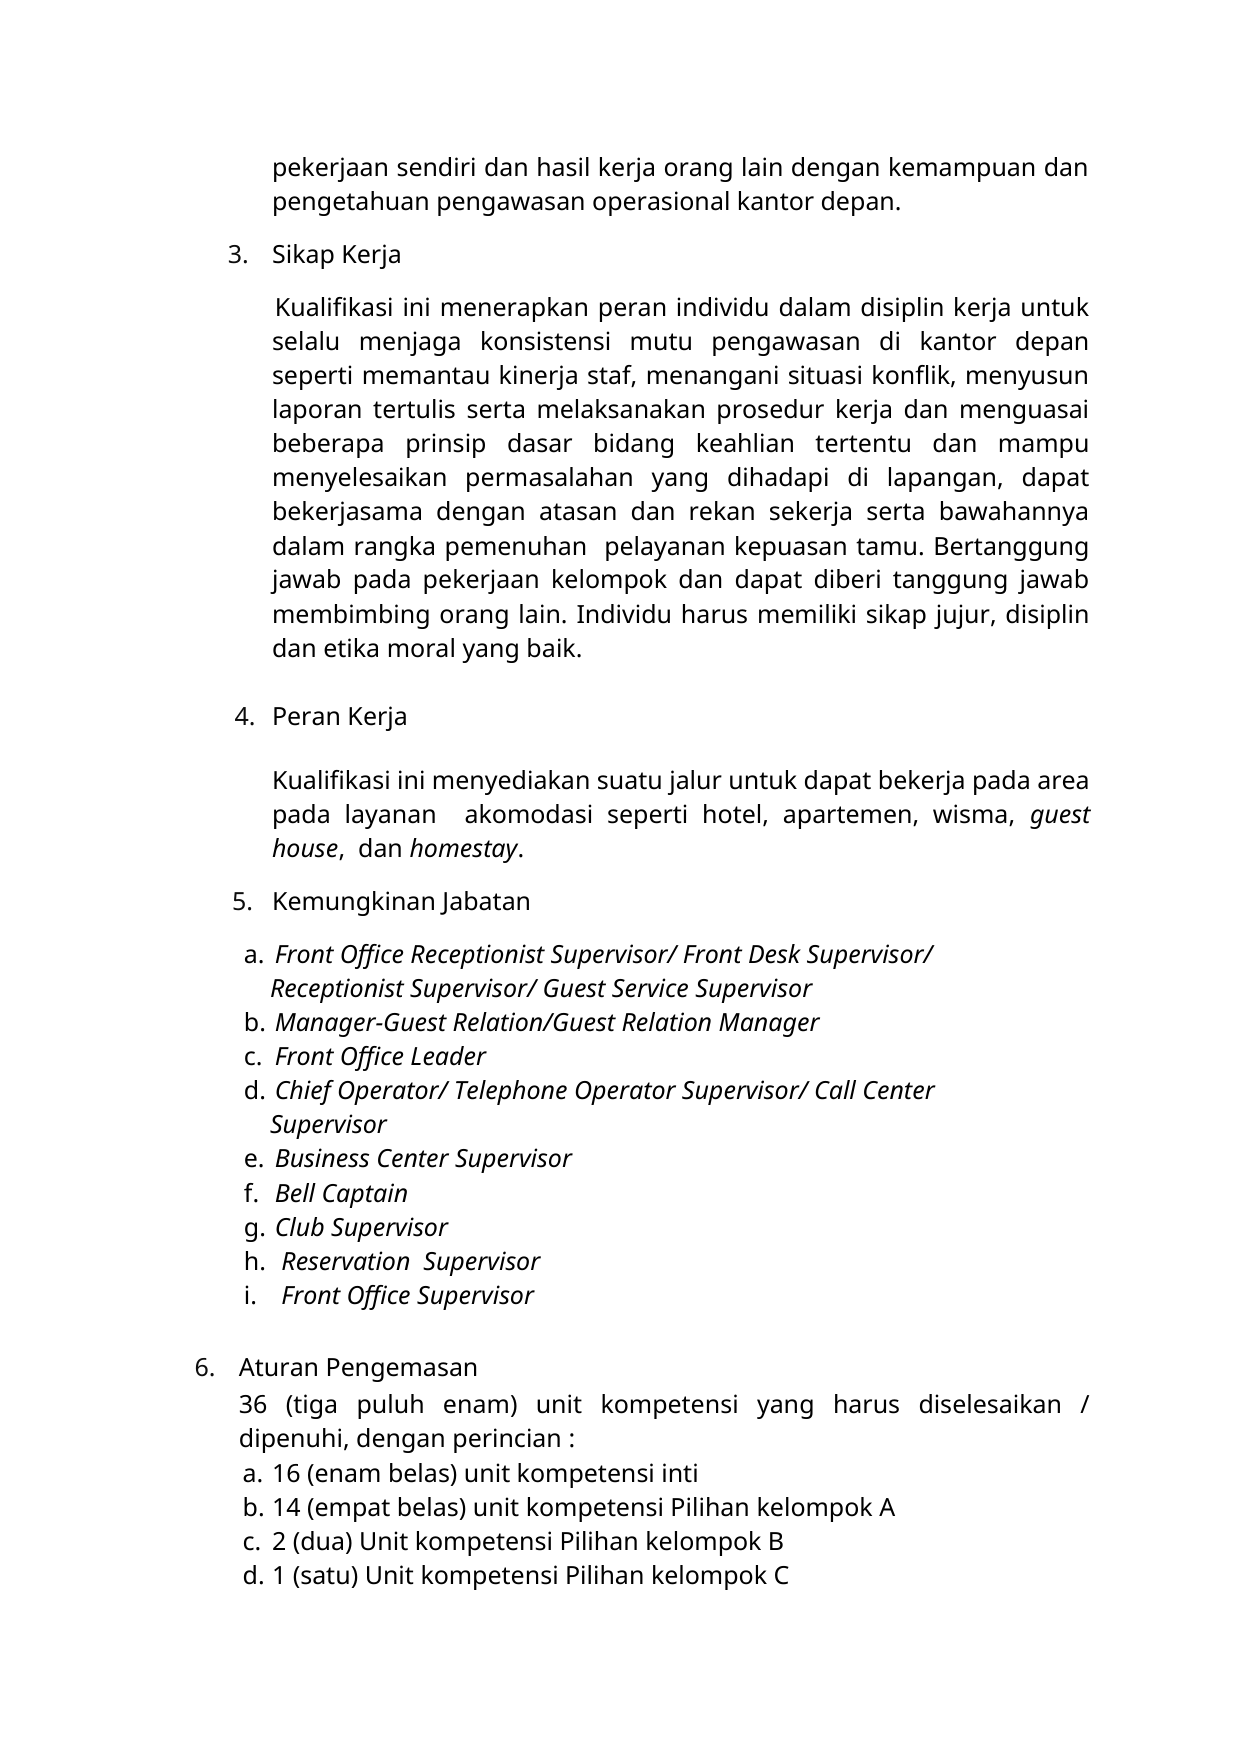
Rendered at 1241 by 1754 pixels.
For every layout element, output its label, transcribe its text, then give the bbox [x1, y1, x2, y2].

list Front Office Leader [244, 1039, 1090, 1073]
list Manager-Guest Relation/Guest Relation Manager [244, 1005, 1090, 1039]
list 1 (satu) Unit kompetensi Pilihan kelompok C [242, 1557, 1090, 1591]
list Bell Captain [244, 1175, 1090, 1209]
list Aturan Pengemasan [194, 1349, 1090, 1383]
list Peran Kerja [234, 698, 1090, 732]
list Receptionist Supervisor/ Guest Service Supervisor [244, 971, 1090, 1005]
list Kemungkinan Jabatan [232, 884, 1090, 918]
list Chief Operator/ Telephone Operator Supervisor/ Call Center [244, 1073, 1090, 1107]
list Business Center Supervisor [244, 1141, 1090, 1175]
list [272, 150, 1090, 218]
list 2 (dua) Unit kompetensi Pilihan kelompok B [242, 1523, 1090, 1557]
list 16 (enam belas) unit kompetensi inti [242, 1455, 1090, 1489]
list Front Office Supervisor [244, 1277, 1090, 1311]
list Reservation Supervisor [244, 1243, 1090, 1277]
list 36 (tiga puluh enam) unit kompetensi yang harus diselesaikan / dipenuhi, dengan perincian : [239, 1387, 1090, 1455]
list 14 (empat belas) unit kompetensi Pilihan kelompok A [242, 1489, 1090, 1523]
list Club Supervisor [244, 1209, 1090, 1243]
list Supervisor [244, 1107, 1090, 1141]
list Kualifikasi ini menerapkan peran individu dalam disiplin kerja untuk selalu menjaga konsistensi mutu pengawasan di kantor depan seperti memantau kinerja staf, menangani situasi konflik, menyusun laporan tertulis serta melaksanakan prosedur kerja dan menguasai beberapa prinsip dasar bidang keahlian tertentu dan mampu menyelesaikan permasalahan yang dihadapi di lapangan, dapat bekerjasama dengan atasan dan rekan sekerja serta bawahannya dalam rangka pemenuhan pelayanan kepuasan tamu. Bertanggung jawab pada pekerjaan kelompok dan dapat diberi tanggung jawab membimbing orang lain. Individu harus memiliki sikap jujur, disiplin dan etika moral yang baik. [257, 290, 1090, 664]
list Sikap Kerja [228, 237, 1090, 271]
list Front Office Receptionist Supervisor/ Front Desk Supervisor/ [244, 937, 1090, 971]
list Kualifikasi ini menyediakan suatu jalur untuk dapat bekerja pada area pada layanan akomodasi seperti hotel, apartemen, wisma, guest house, dan homestay. [272, 763, 1090, 865]
